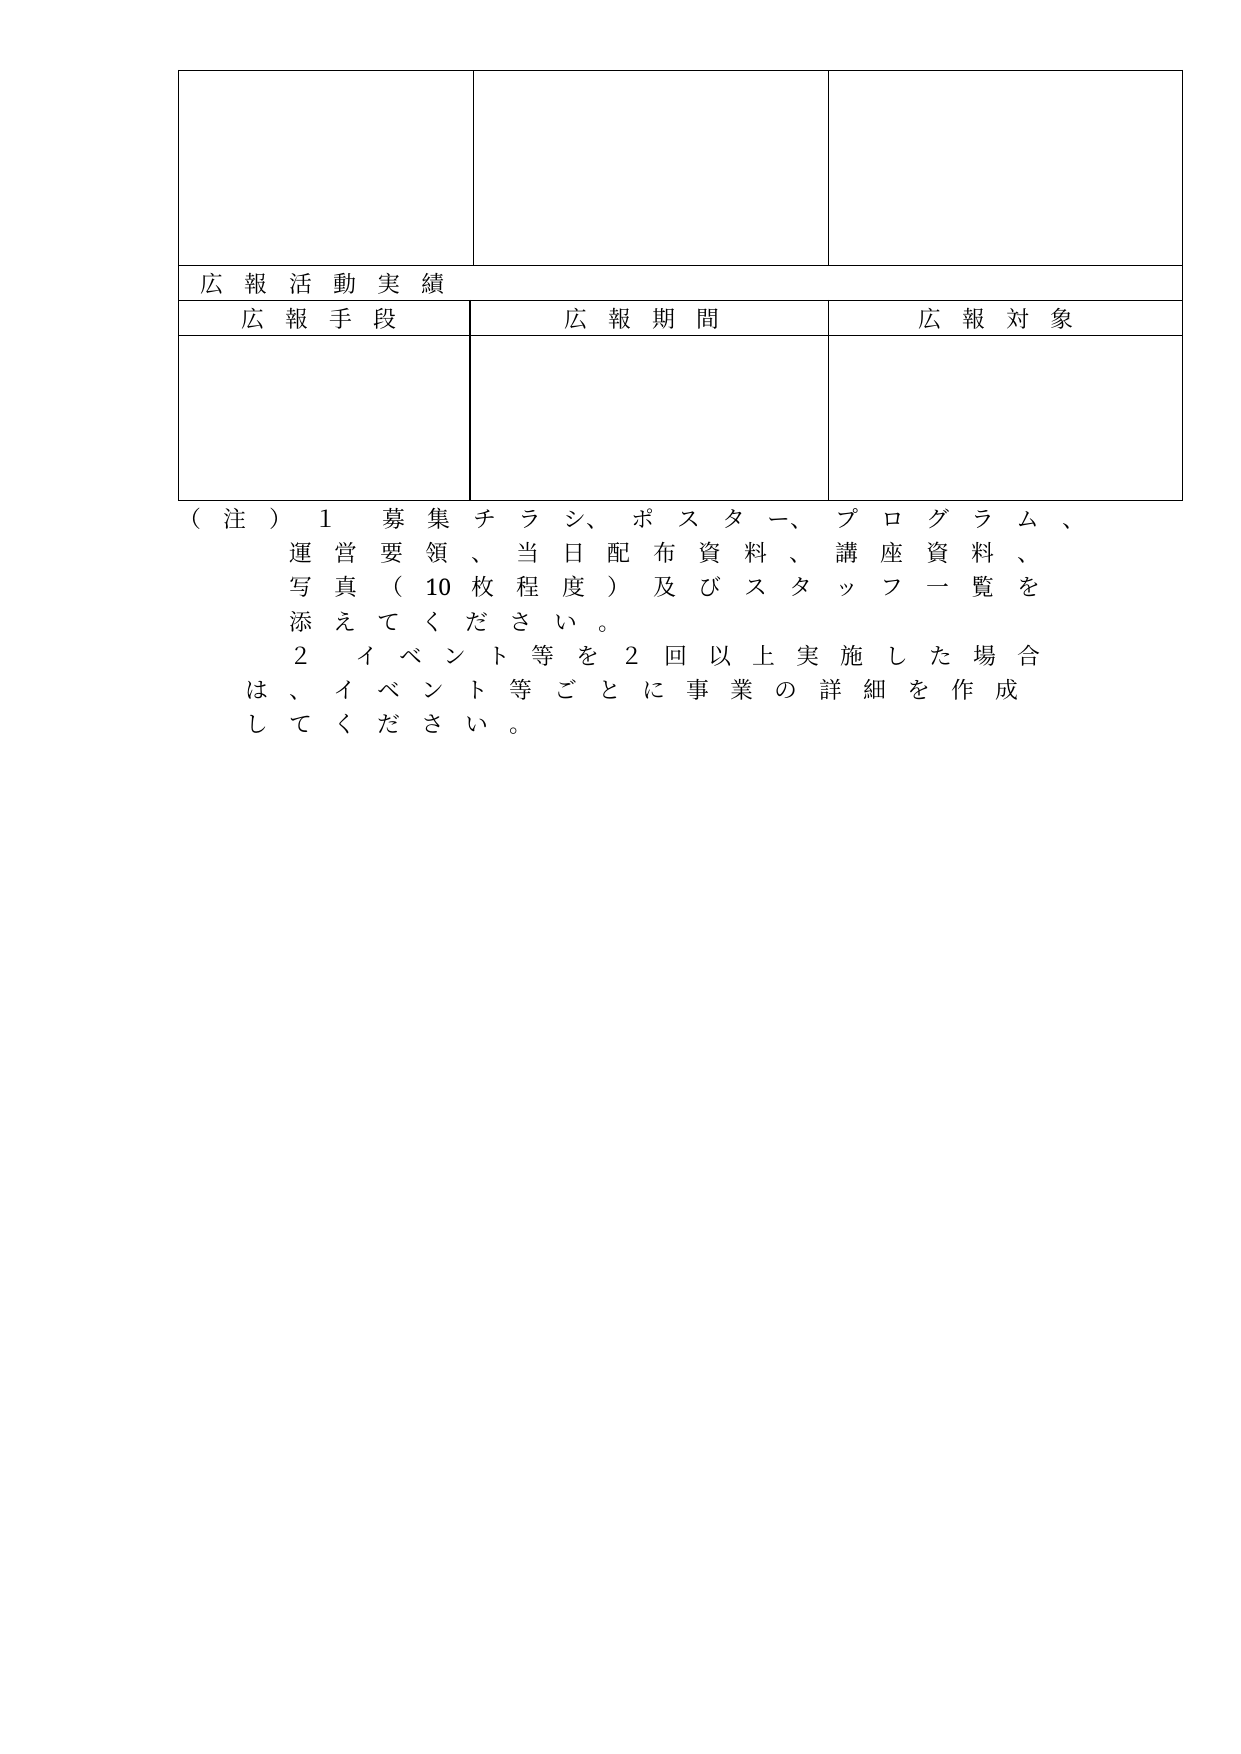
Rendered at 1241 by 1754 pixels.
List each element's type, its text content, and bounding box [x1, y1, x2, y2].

table_cell [474, 71, 828, 264]
table_cell [829, 336, 1182, 499]
table_cell 広報手段 [179, 301, 469, 335]
table_cell 広報期間 [471, 301, 828, 335]
table_cell [471, 336, 828, 499]
table_cell 広報対象 [829, 301, 1182, 335]
text （注）１ 募集チラシ、ポスター、プログラム、運営要領、当日配布資料、講座資料、写真（10枚程度）及びスタッフ一覧を添えてください。 [178, 501, 1062, 637]
table_cell [179, 71, 473, 264]
table_cell [179, 336, 469, 499]
table_cell [829, 71, 1182, 264]
text ２ イベント等を２回以上実施した場合は、イベント等ごとに事業の詳細を作成してください。 [223, 637, 1062, 740]
table_cell 広報活動実績 [179, 266, 1182, 300]
